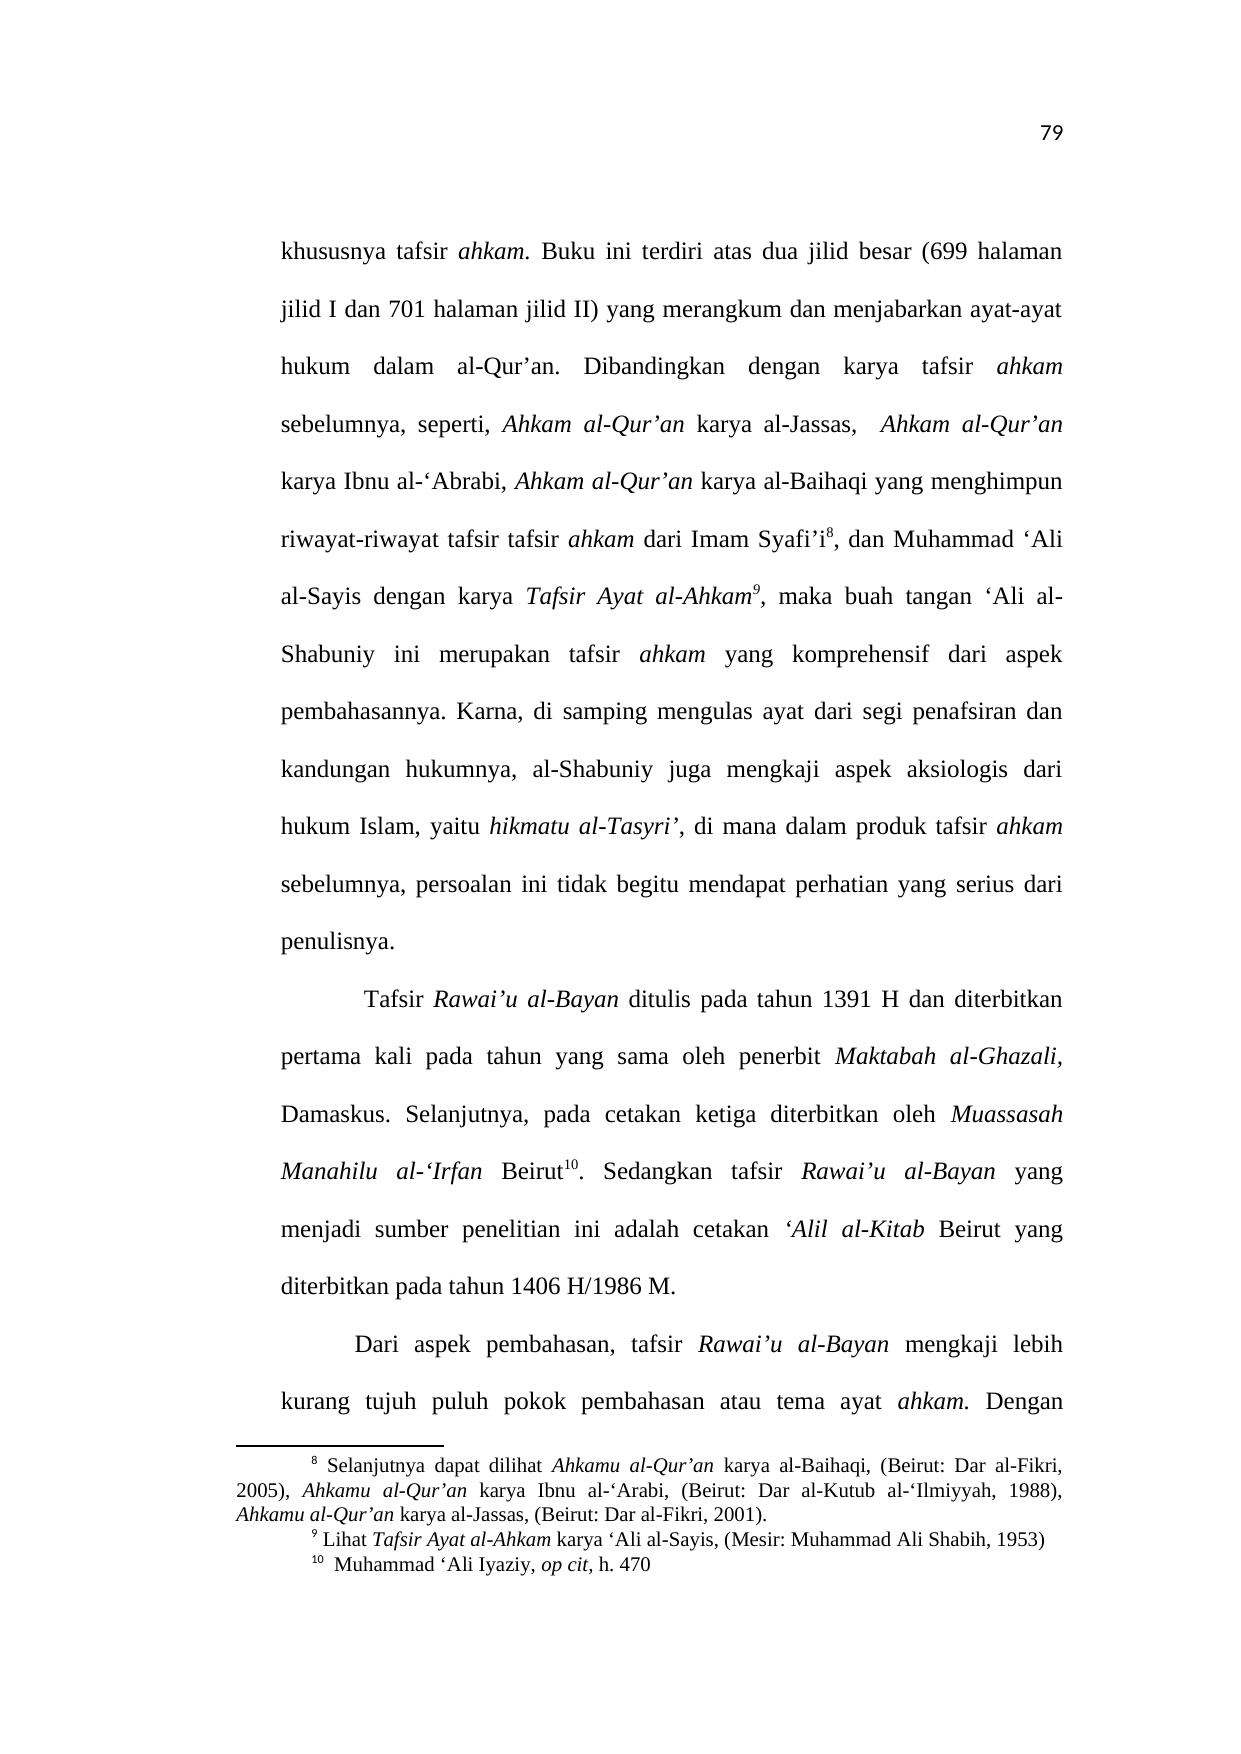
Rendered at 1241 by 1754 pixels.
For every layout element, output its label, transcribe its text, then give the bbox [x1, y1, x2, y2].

text Tafsir Rawai’u al-Bayan ditulis pada tahun 1391 H dan diterbitkan pertama kali pada tahun yang sama oleh penerbit Maktabah al-Ghazali, Damaskus. Selanjutnya, pada cetakan ketiga diterbitkan oleh Muassasah Manahilu al-‘Irfan Beirut. Sedangkan tafsir Rawai’u al-Bayan yang menjadi sumber penelitian ini adalah cetakan ‘Alil al-Kitab Beirut yang diterbitkan pada tahun 1406 H/1986 M. [281, 984, 1063, 1300]
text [281, 1329, 1063, 1415]
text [281, 236, 1063, 955]
